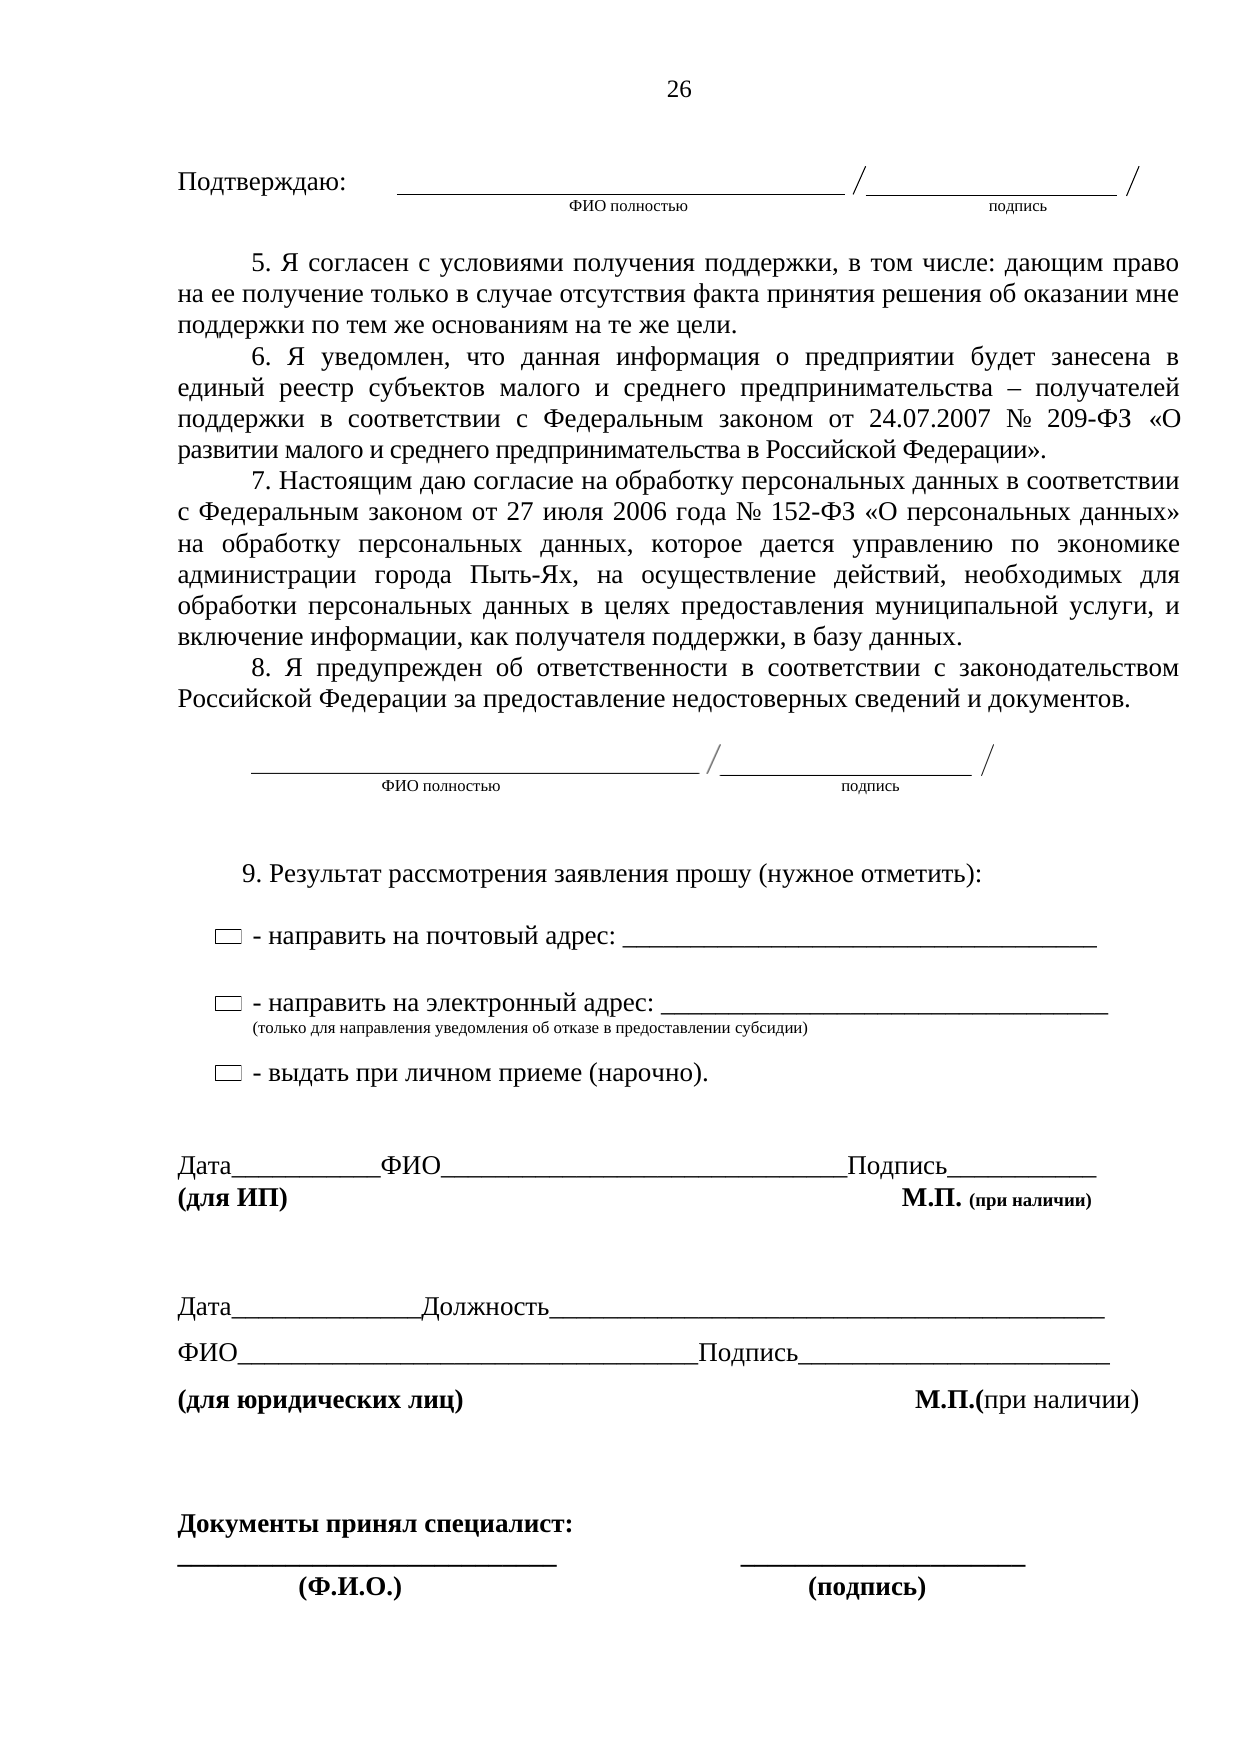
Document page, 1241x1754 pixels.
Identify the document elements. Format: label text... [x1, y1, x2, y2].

text (для ИП) М.П. (при наличии) [177, 1181, 1181, 1212]
text Документы принял специалист: [177, 1507, 1181, 1539]
text (только для направления уведомления об отказе в предоставлении субсидии) [252, 1017, 1181, 1051]
picture [215, 1064, 242, 1082]
text 7. Настоящим даю согласие на обработку персональных данных в соответствии с Федеральным законом от 27 июля 2006 года № 152-ФЗ «О персональных данных» на обработку персональных данных, которое дается управлению по экономике администрации города Пыть-Ях, на осуществление действий, необходимых для обработки персональных данных в целях предоставления муниципальной услуги, и включение информации, как получателя поддержки, в базу данных. [177, 464, 1181, 651]
text Дата______________Должность_________________________________________ ФИО__________________________________Подпись_______________________ [177, 1289, 1181, 1367]
text 6. Я уведомлен, что данная информация о предприятии будет занесена в единый реестр субъектов малого и среднего предпринимательства – получателей поддержки в соответствии с Федеральным законом от 24.07.2007 № 209-ФЗ «О развитии малого и среднего предпринимательства в Российской Федерации». [177, 340, 1181, 464]
list - направить на почтовый адрес: ___________________________________ [215, 919, 1181, 951]
text (для юридических лиц) М.П.(при наличии) [177, 1383, 1181, 1414]
text ФИО полностью подпись [177, 196, 1181, 215]
text Дата___________ФИО______________________________Подпись___________ [177, 1149, 1181, 1181]
list - направить на электронный адрес: _________________________________ [215, 986, 1181, 1017]
text Подтверждаю: [177, 165, 1181, 196]
picture [215, 995, 242, 1012]
list - выдать при личном приеме (нарочно). [215, 1056, 1181, 1087]
picture [215, 928, 242, 945]
text ФИО полностью подпись [177, 776, 1181, 795]
text ____________________________ _____________________ [177, 1539, 1181, 1570]
text 5. Я согласен с условиями получения поддержки, в том числе: дающим право на ее получение только в случае отсутствия факта принятия решения об оказании мне поддержки по тем же основаниям на те же цели. [177, 246, 1181, 340]
text (Ф.И.О.) (подпись) [177, 1570, 1181, 1601]
picture [251, 744, 994, 776]
text 8. Я предупрежден об ответственности в соответствии с законодательством Российской Федерации за предоставление недостоверных сведений и документов. [177, 651, 1181, 713]
text 9. Результат рассмотрения заявления прошу (нужное отметить): [177, 857, 1181, 888]
